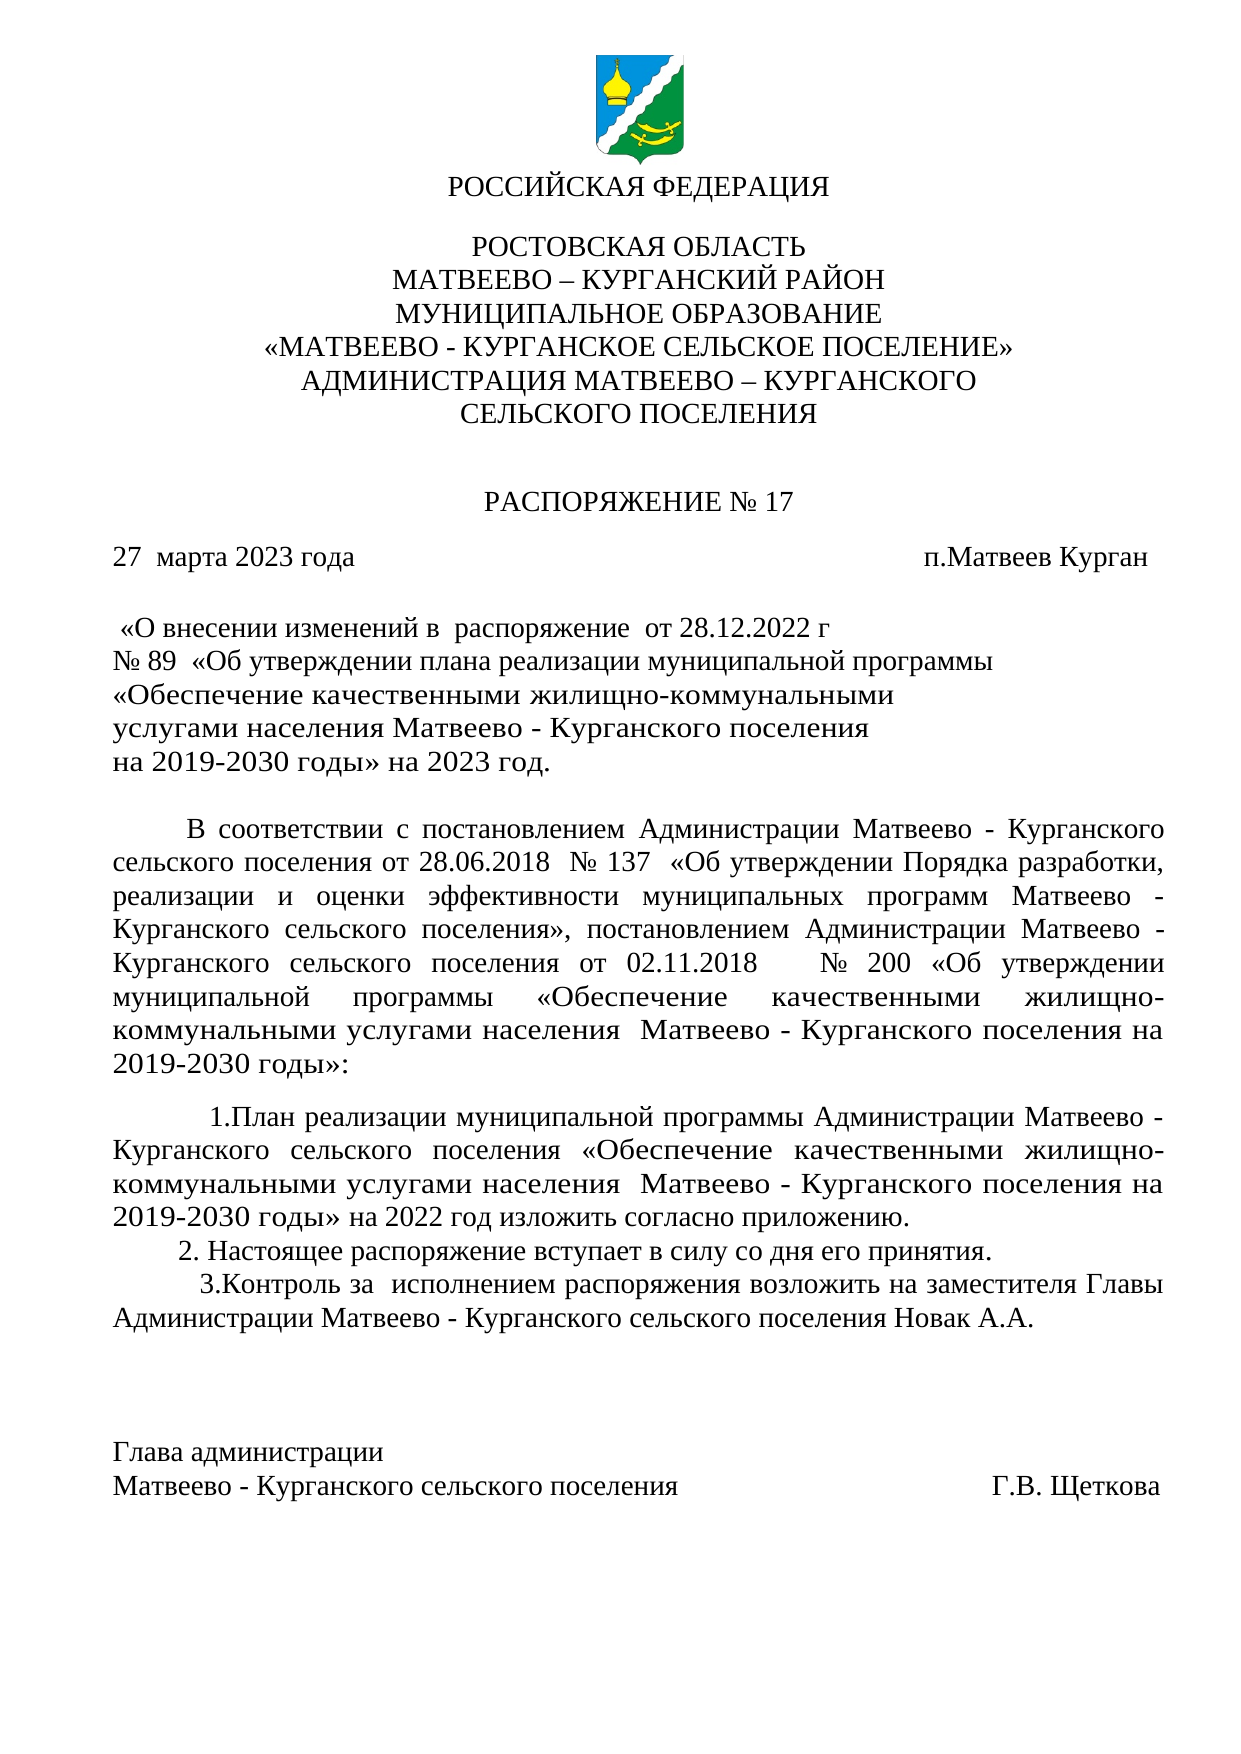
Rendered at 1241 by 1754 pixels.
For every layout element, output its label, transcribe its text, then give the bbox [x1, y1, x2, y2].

text «Обеспечение качественными жилищно-коммунальными [112, 677, 1165, 710]
text МАТВЕЕВО – КУРГАНСКИЙ РАЙОН [112, 262, 1165, 296]
text РОСТОВСКАЯ ОБЛАСТЬ [112, 229, 1165, 262]
text «МАТВЕЕВО - КУРГАНСКОЕ СЕЛЬСКОЕ ПОСЕЛЕНИЕ» [112, 329, 1165, 363]
text № 89 «Об утверждении плана реализации муниципальной программы [112, 643, 1165, 677]
text СЕЛЬСКОГО ПОСЕЛЕНИЯ [112, 396, 1165, 430]
text 27 марта 2023 года п.Матвеев Курган [112, 539, 1165, 572]
text Глава администрации [112, 1434, 1165, 1468]
text МУНИЦИПАЛЬНОЕ ОБРАЗОВАНИЕ [112, 296, 1165, 329]
text «О внесении изменений в распоряжение от 28.12.2022 г [112, 610, 1165, 643]
text услугами населения Матвеево - Курганского поселения [112, 710, 1165, 744]
text РОССИЙСКАЯ ФЕДЕРАЦИЯ [112, 97, 1165, 203]
title В соответствии с постановлением Администрации Матвеево - Курганского сельского поселения от 28.06.2018 № 137 «Об утверждении Порядка разработки, реализации и оценки эффективности муниципальных программ Матвеево - Курганского сельского поселения», постановлением Администрации Матвеево - Курганского сельского поселения от 02.11.2018 № 200 «Об утверждении муниципальной программы «Обеспечение качественными жилищно-коммунальными услугами населения Матвеево - Курганского поселения на 2019-2030 годы»: [112, 811, 1165, 845]
picture [596, 55, 684, 165]
text 3.Контроль за исполнением распоряжения возложить на заместителя Главы Администрации Матвеево - Курганского сельского поселения Новак А.А. [112, 1266, 1165, 1333]
text РАСПОРЯЖЕНИЕ № 17 [112, 484, 1165, 518]
title 1.План реализации муниципальной программы Администрации Матвеево -Курганского сельского поселения «Обеспечение качественными жилищно-коммунальными услугами населения Матвеево - Курганского поселения на 2019-2030 годы» на 2022 год изложить согласно приложению. [112, 1099, 1165, 1233]
text на 2019-2030 годы» на 2023 год. [112, 744, 1165, 777]
text АДМИНИСТРАЦИЯ МАТВЕЕВО – КУРГАНСКОГО [112, 363, 1165, 396]
title В соответствии с постановлением Администрации Матвеево - Курганского сельского поселения от 28.06.2018 № 137 «Об утверждении Порядка разработки, реализации и оценки эффективности муниципальных программ Матвеево - Курганского сельского поселения», постановлением Администрации Матвеево - Курганского сельского поселения от 02.11.2018 № 200 «Об утверждении муниципальной программы «Обеспечение качественными жилищно-коммунальными услугами населения Матвеево - Курганского поселения на 2019-2030 годы»: [112, 979, 1165, 1079]
text 2. Настоящее распоряжение вступает в силу со дня его принятия. [112, 1233, 1165, 1266]
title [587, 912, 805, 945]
text Матвеево - Курганского сельского поселения Г.В. Щеткова [112, 1468, 1165, 1501]
